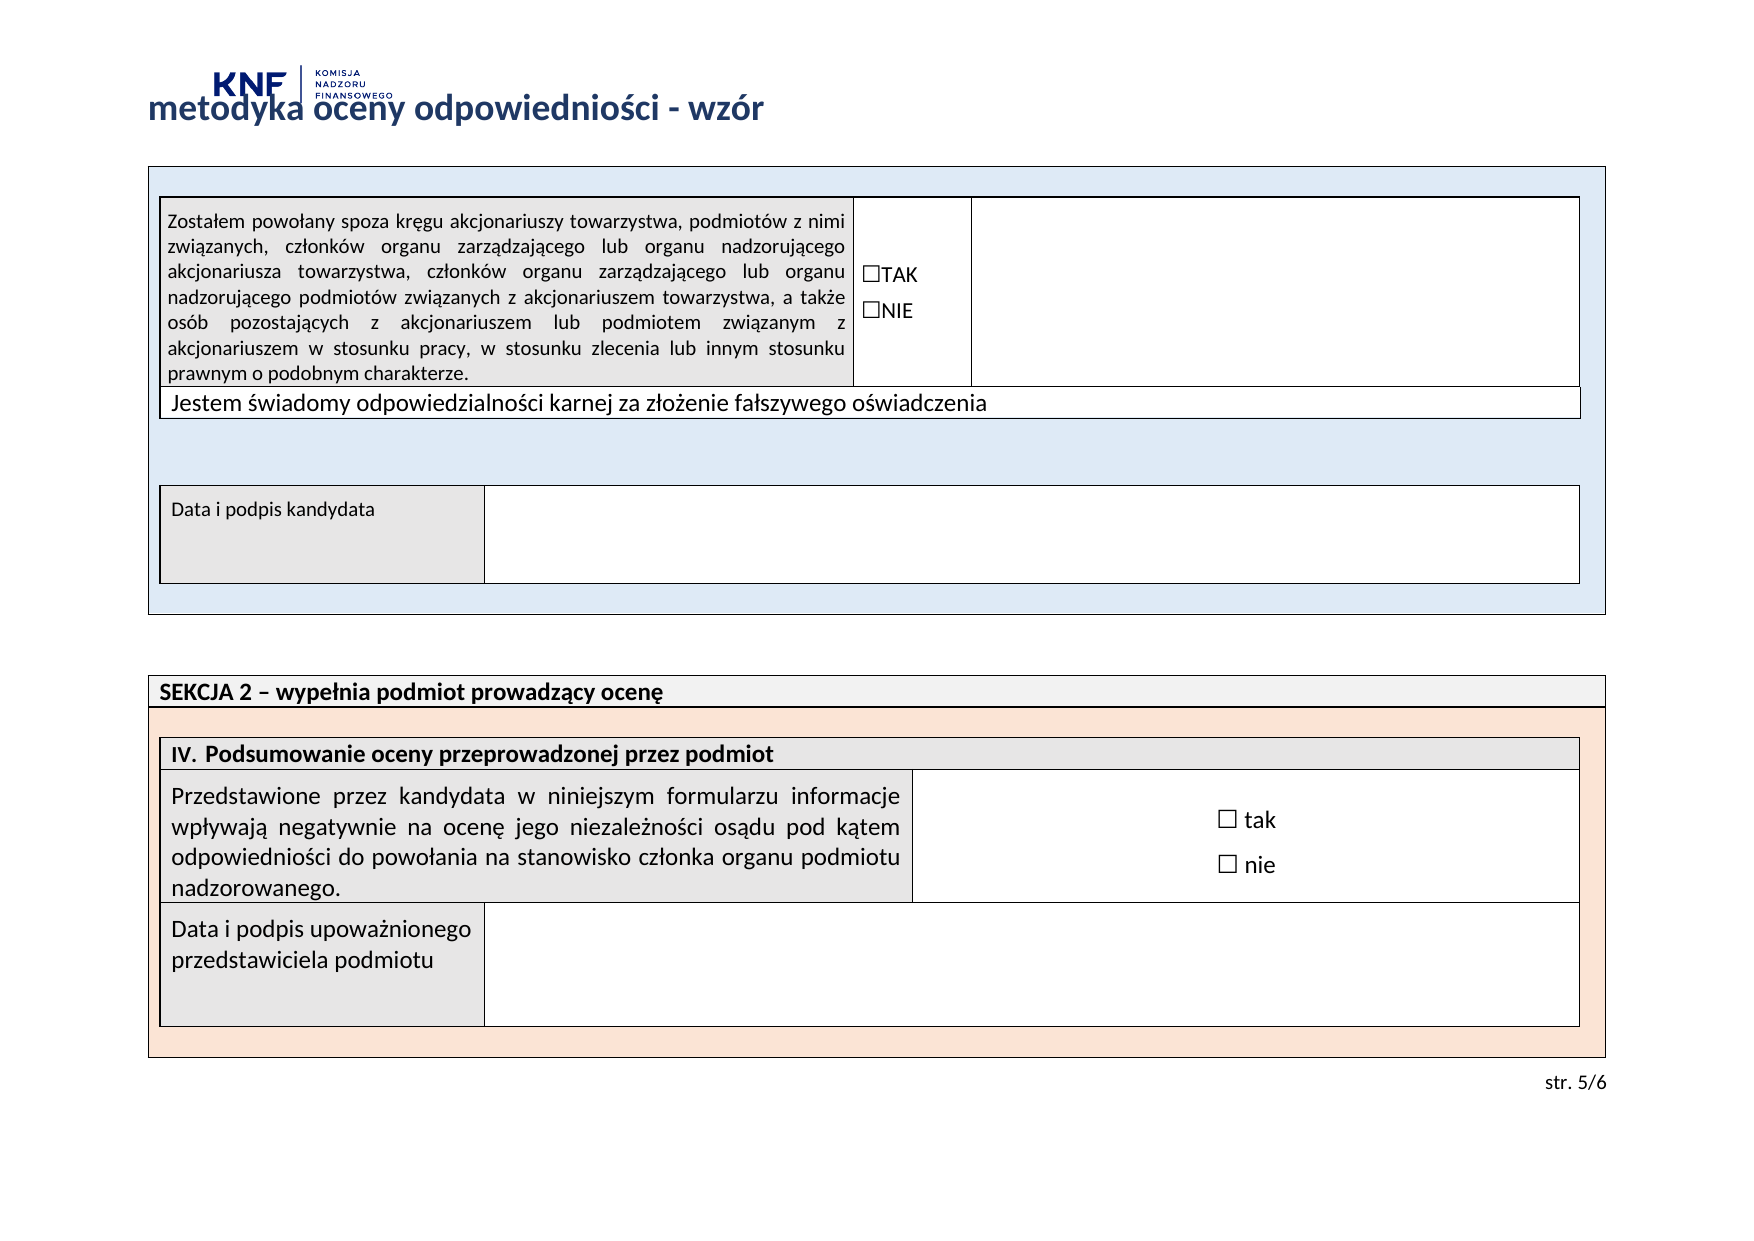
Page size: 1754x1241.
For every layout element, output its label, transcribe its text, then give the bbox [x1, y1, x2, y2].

picture [319, 105, 327, 117]
picture [236, 105, 243, 117]
table_cell [149, 708, 1605, 1057]
picture [216, 105, 224, 117]
picture [200, 51, 406, 117]
table_header [149, 167, 1605, 613]
picture [374, 105, 380, 117]
table_header SEKCJA 2 – wypełnia podmiot prowadzący ocenę [149, 676, 1605, 706]
